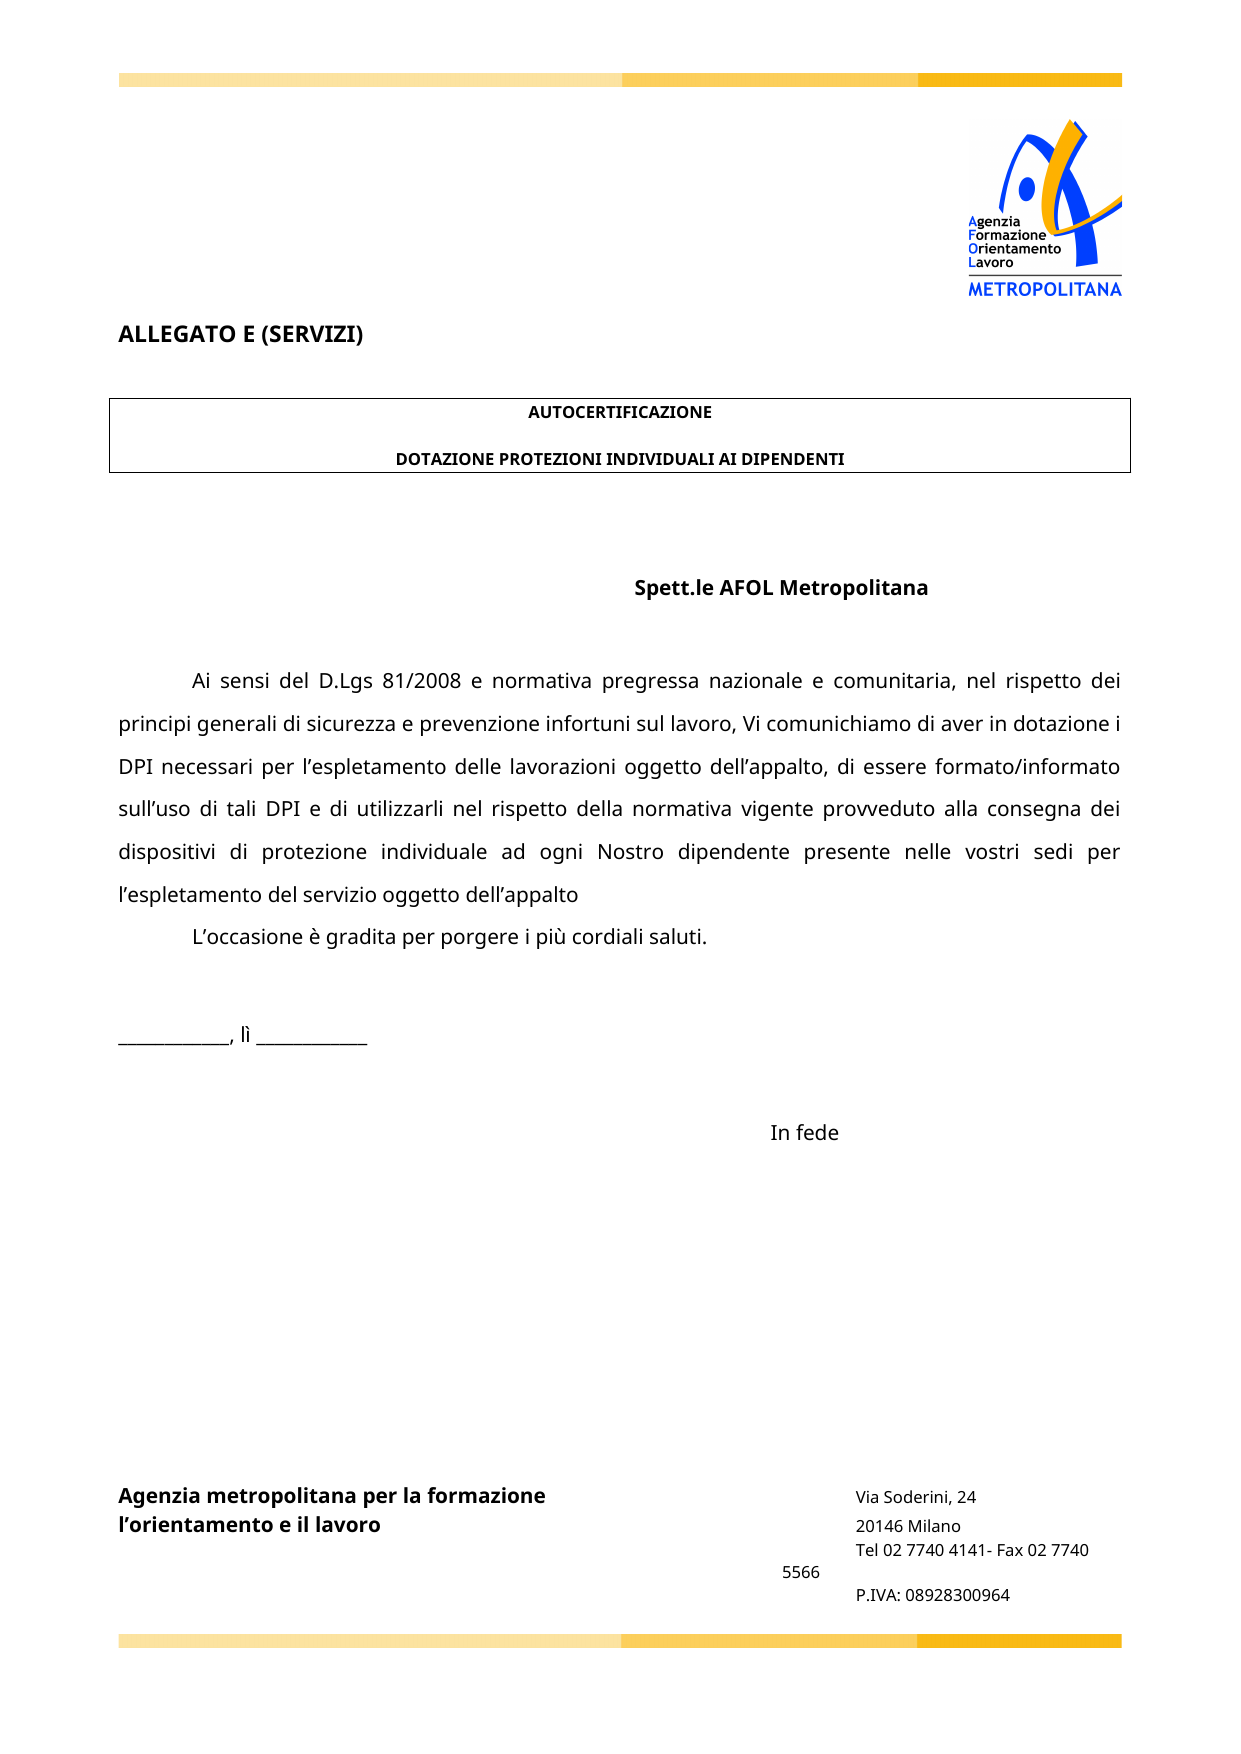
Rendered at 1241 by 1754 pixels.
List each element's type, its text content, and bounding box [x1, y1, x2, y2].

picture [968, 119, 1123, 296]
text Spett.le AFOL Metropolitana [561, 573, 1122, 601]
picture [119, 73, 1123, 87]
text ____________, lì ____________ [118, 1020, 1122, 1048]
text L’occasione è gradita per porgere i più cordiali saluti. [118, 922, 1122, 951]
text ALLEGATO E (SERVIZI) [118, 318, 1122, 350]
text AUTOCERTIFICAZIONE [110, 399, 1130, 423]
text In fede [487, 1118, 1122, 1146]
picture [118, 1634, 1122, 1648]
text DOTAZIONE PROTEZIONI INDIVIDUALI AI DIPENDENTI [110, 444, 1130, 472]
text Ai sensi del D.Lgs 81/2008 e normativa pregressa nazionale e comunitaria, nel rispetto dei principi generali di sicurezza e prevenzione infortuni sul lavoro, Vi comunichiamo di aver in dotazione i DPI necessari per l’espletamento delle lavorazioni oggetto dell’appalto, di essere formato/informato sull’uso di tali DPI e di utilizzarli nel rispetto della normativa vigente provveduto alla consegna dei dispositivi di protezione individuale ad ogni Nostro dipendente presente nelle vostri sedi per l’espletamento del servizio oggetto dell’appalto [118, 667, 1122, 908]
